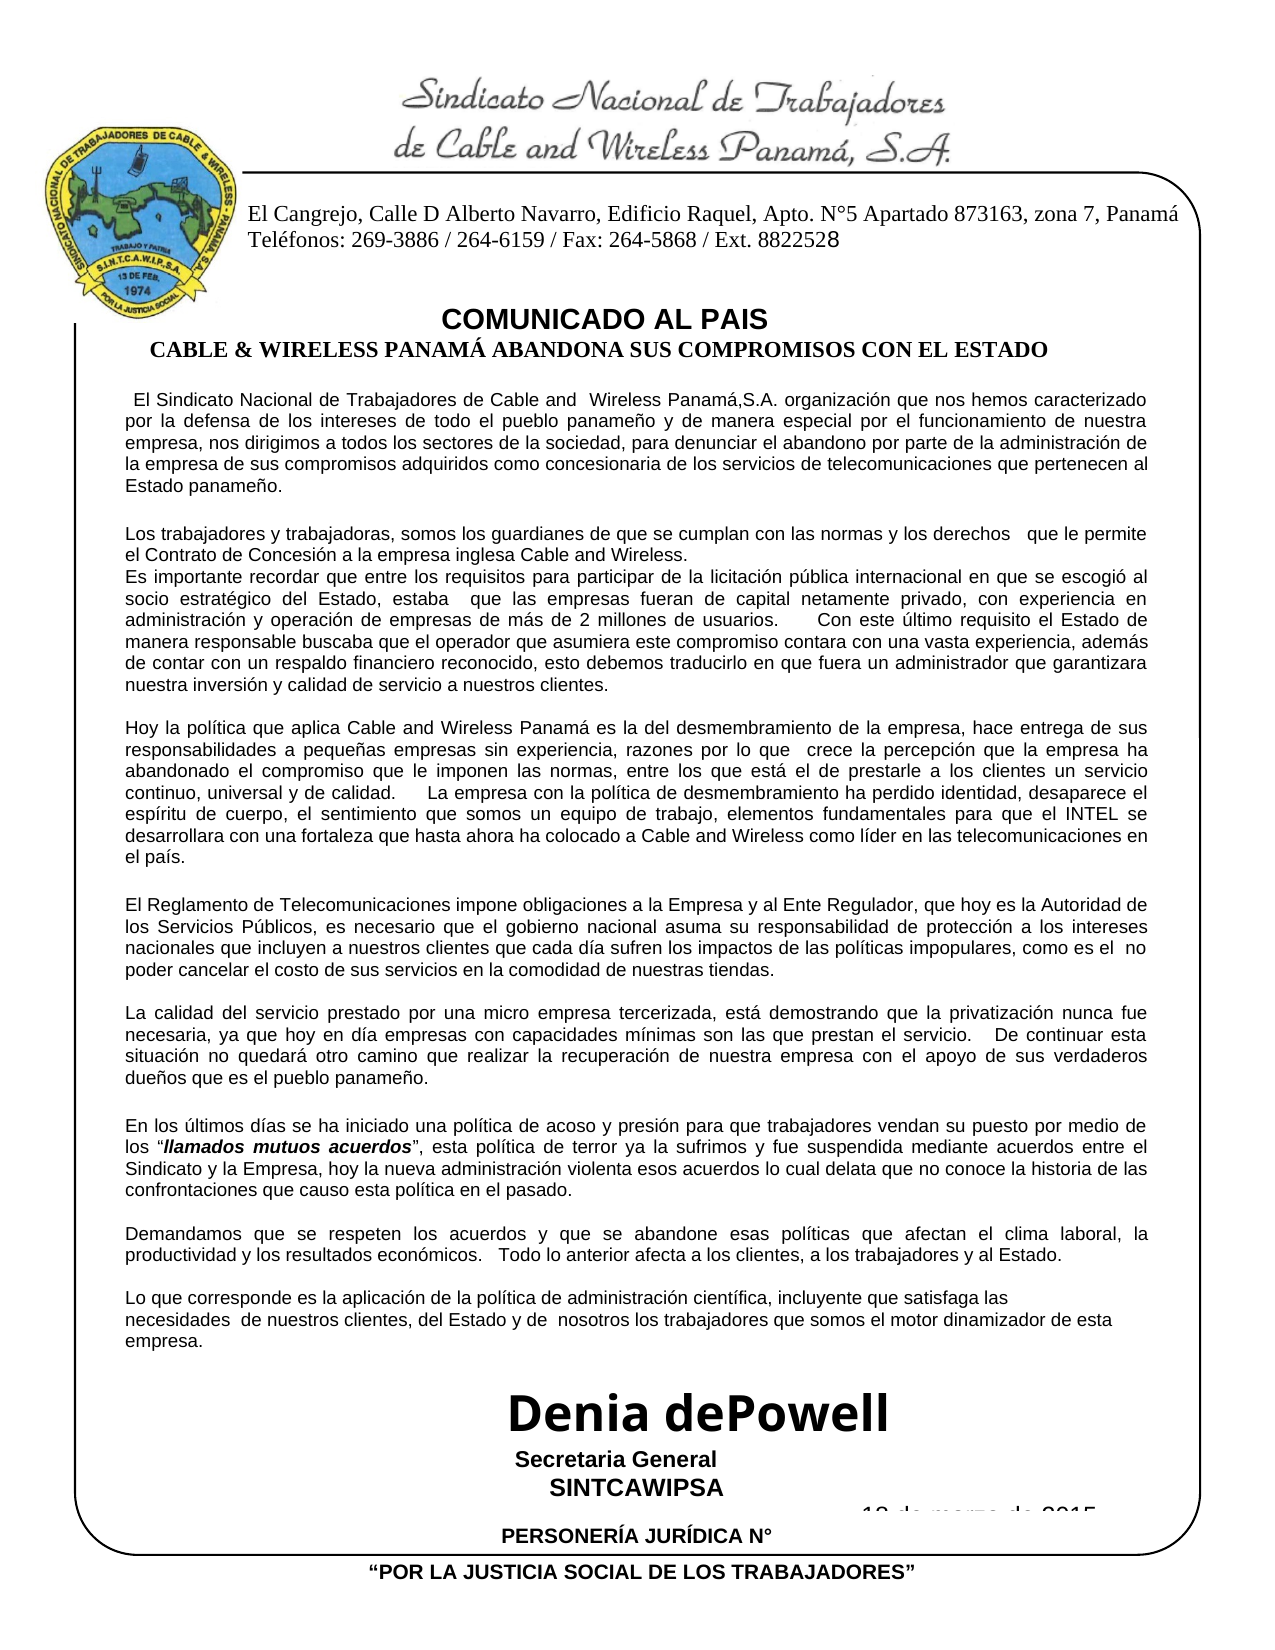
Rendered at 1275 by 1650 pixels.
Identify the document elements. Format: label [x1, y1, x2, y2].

picture [35, 117, 243, 323]
picture [392, 75, 955, 168]
